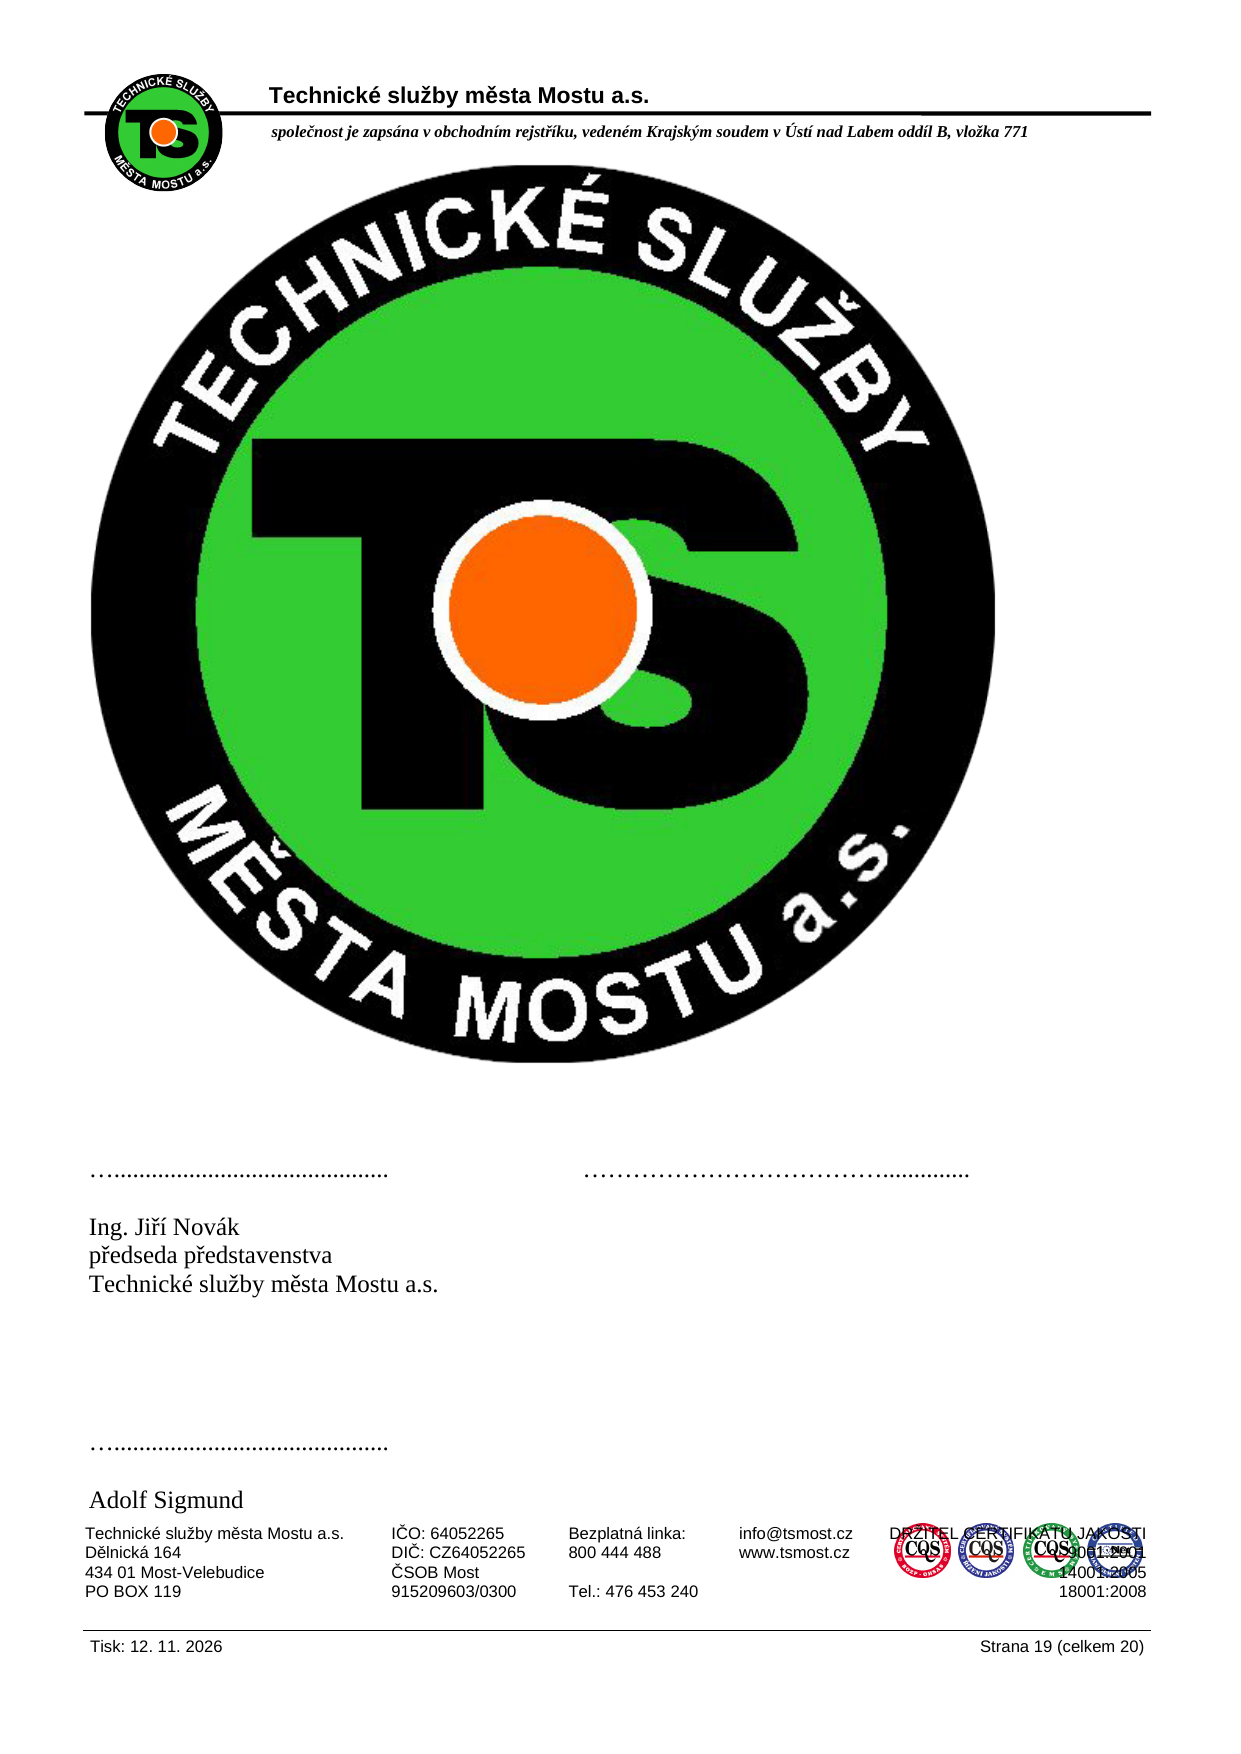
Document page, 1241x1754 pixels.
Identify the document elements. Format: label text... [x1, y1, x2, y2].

picture [1023, 1523, 1080, 1578]
text Ing. Jiří Novák [89, 1212, 1152, 1240]
picture [1130, 1568, 1135, 1577]
picture [88, 73, 997, 1068]
text …............................................ ……………………………….............. [89, 1154, 1152, 1183]
text …............................................ [89, 1427, 1152, 1456]
picture [894, 1523, 951, 1578]
picture [1088, 1548, 1093, 1557]
picture [894, 1529, 899, 1538]
text předseda představenstva [89, 1240, 1152, 1269]
picture [958, 1523, 1014, 1578]
picture [1088, 1568, 1093, 1577]
text Adolf Sigmund [89, 1485, 1152, 1513]
picture [1087, 1523, 1143, 1578]
text Technické služby města Mostu a.s. [89, 1269, 1152, 1298]
picture [1120, 1568, 1125, 1577]
